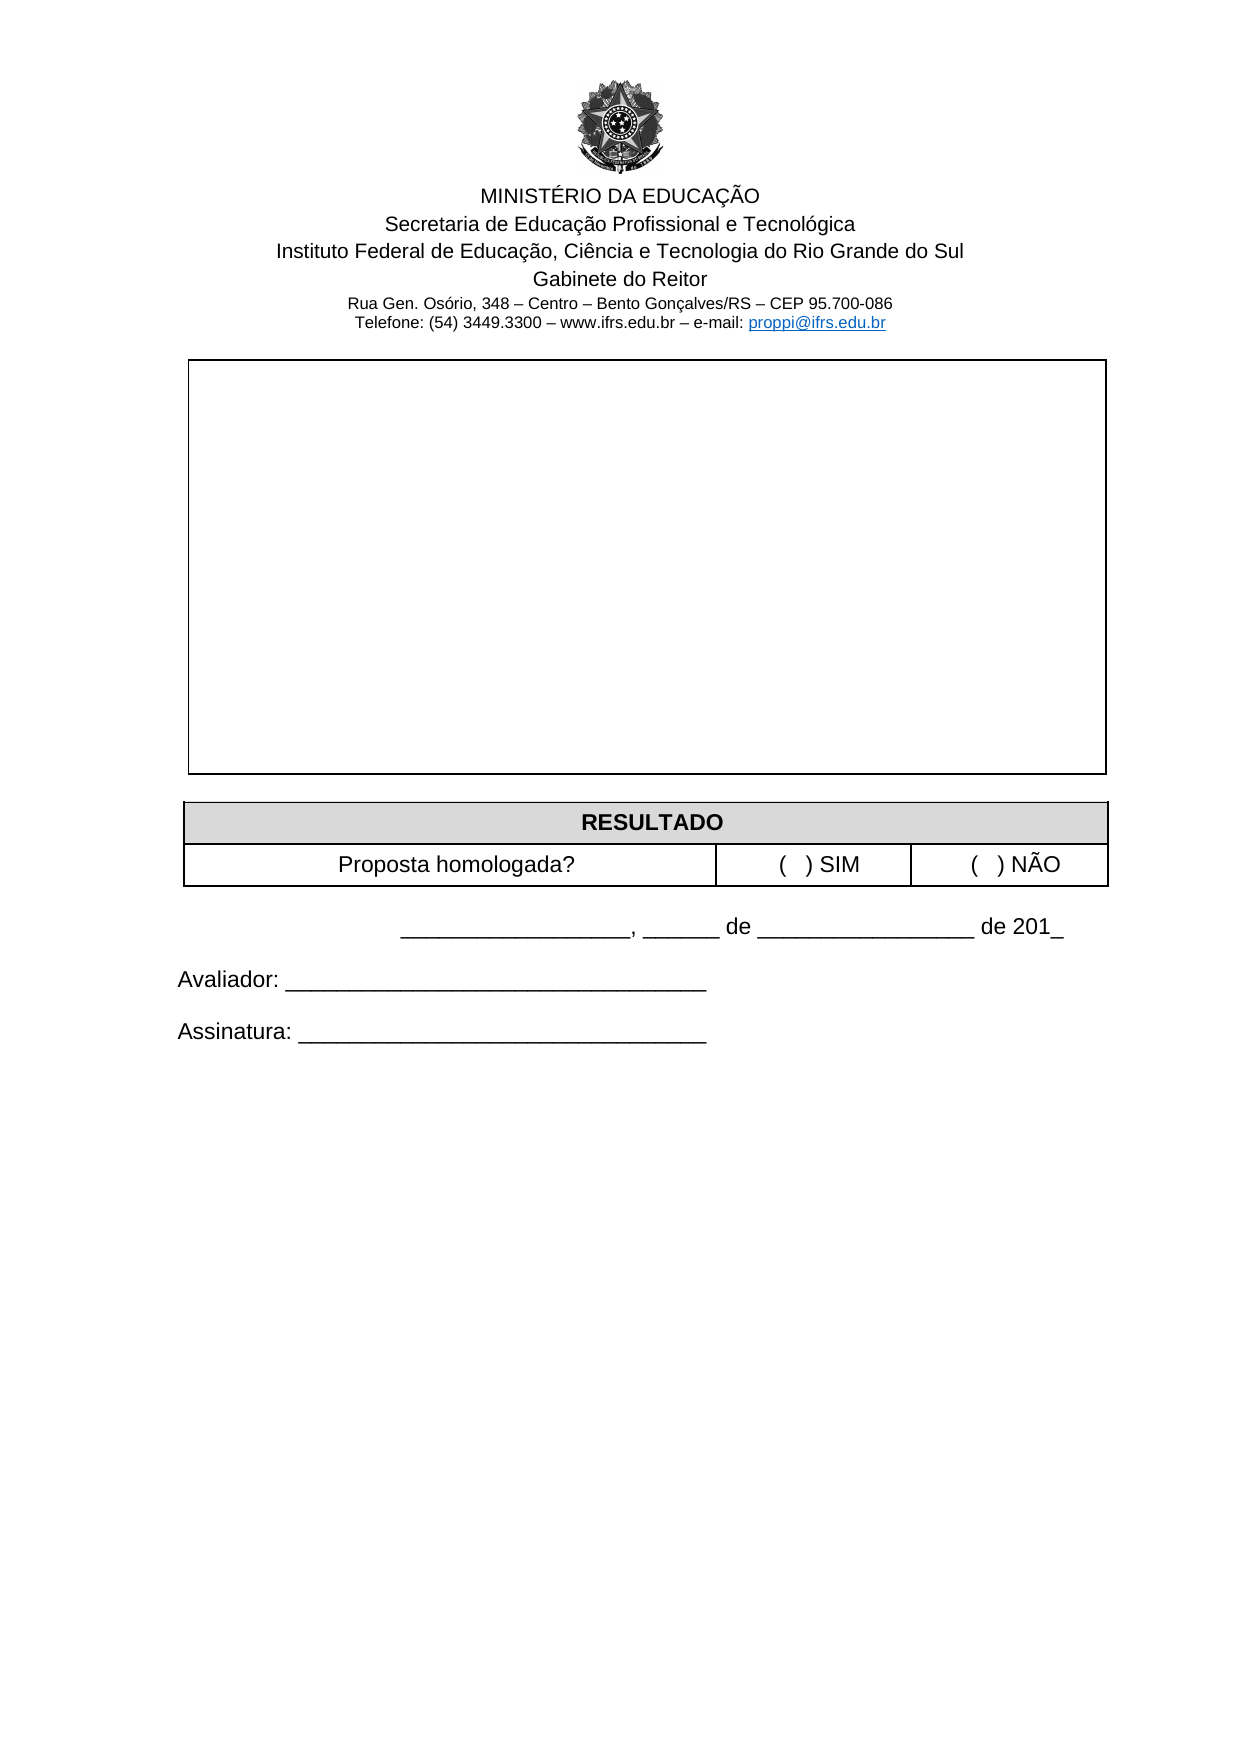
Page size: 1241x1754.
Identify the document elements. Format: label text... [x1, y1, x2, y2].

table_header [189, 361, 1105, 773]
table_header RESULTADO [185, 803, 1107, 843]
table_cell ( ) NÃO [912, 845, 1107, 885]
text Assinatura: ________________________________ [177, 1018, 1063, 1044]
text Avaliador: _________________________________ [177, 966, 1063, 992]
table_cell ( ) SIM [717, 845, 910, 885]
text __________________, ______ de _________________ de 201_ [177, 913, 1063, 939]
table_cell Proposta homologada? [185, 845, 715, 885]
picture [577, 80, 664, 174]
